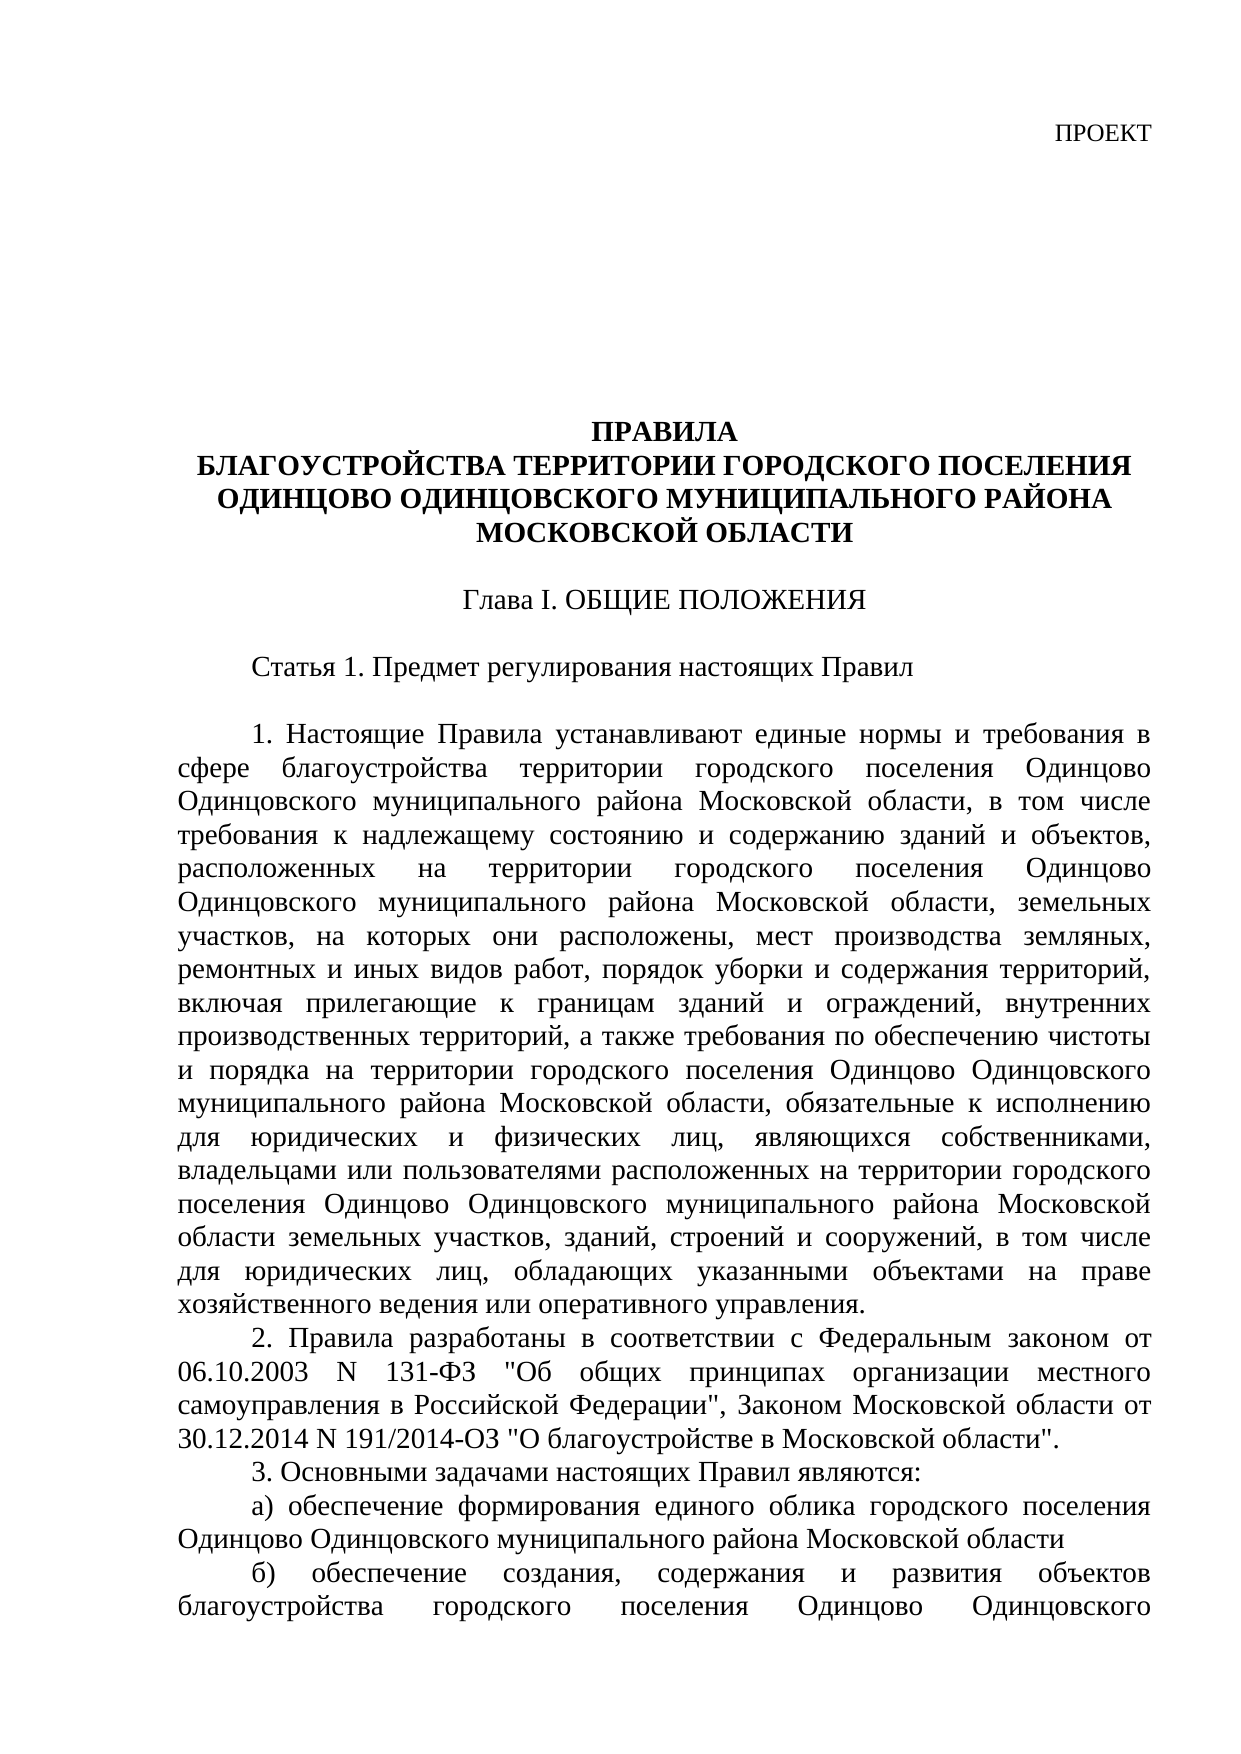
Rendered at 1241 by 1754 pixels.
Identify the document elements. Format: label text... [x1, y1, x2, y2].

text Глава I. ОБЩИЕ ПОЛОЖЕНИЯ [177, 582, 1152, 616]
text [177, 1555, 1152, 1622]
text а) обеспечение формирования единого облика городского поселения Одинцово Одинцовского муниципального района Московской области [177, 1488, 1152, 1555]
text 3. Основными задачами настоящих Правил являются: [177, 1454, 1152, 1488]
text ПРОЕКТ [177, 118, 1152, 147]
text 1. Настоящие Правила устанавливают единые нормы и требования в сфере благоустройства территории городского поселения Одинцово Одинцовского муниципального района Московской области, в том числе требования к надлежащему состоянию и содержанию зданий и объектов, расположенных на территории городского поселения Одинцово Одинцовского муниципального района Московской области, земельных участков, на которых они расположены, мест производства земляных, ремонтных и иных видов работ, порядок уборки и содержания территорий, включая прилегающие к границам зданий и ограждений, внутренних производственных территорий, а также требования по обеспечению чистоты и порядка на территории городского поселения Одинцово Одинцовского муниципального района Московской области, обязательные к исполнению для юридических и физических лиц, являющихся собственниками, владельцами или пользователями расположенных на территории городского поселения Одинцово Одинцовского муниципального района Московской области земельных участков, зданий, строений и сооружений, в том числе для юридических лиц, обладающих указанными объектами на праве хозяйственного ведения или оперативного управления. [177, 716, 1152, 1320]
text Статья 1. Предмет регулирования настоящих Правил [177, 649, 1152, 683]
title ПРАВИЛА [177, 414, 1152, 448]
title БЛАГОУСТРОЙСТВА ТЕРРИТОРИИ ГОРОДСКОГО ПОСЕЛЕНИЯ ОДИНЦОВО ОДИНЦОВСКОГО МУНИЦИПАЛЬНОГО РАЙОНА МОСКОВСКОЙ ОБЛАСТИ [177, 448, 1152, 549]
text 2. Правила разработаны в соответствии с Федеральным законом от 06.10.2003 N 131-ФЗ "Об общих принципах организации местного самоуправления в Российской Федерации", Законом Московской области от 30.12.2014 N 191/2014-ОЗ "О благоустройстве в Московской области". [177, 1320, 1152, 1454]
